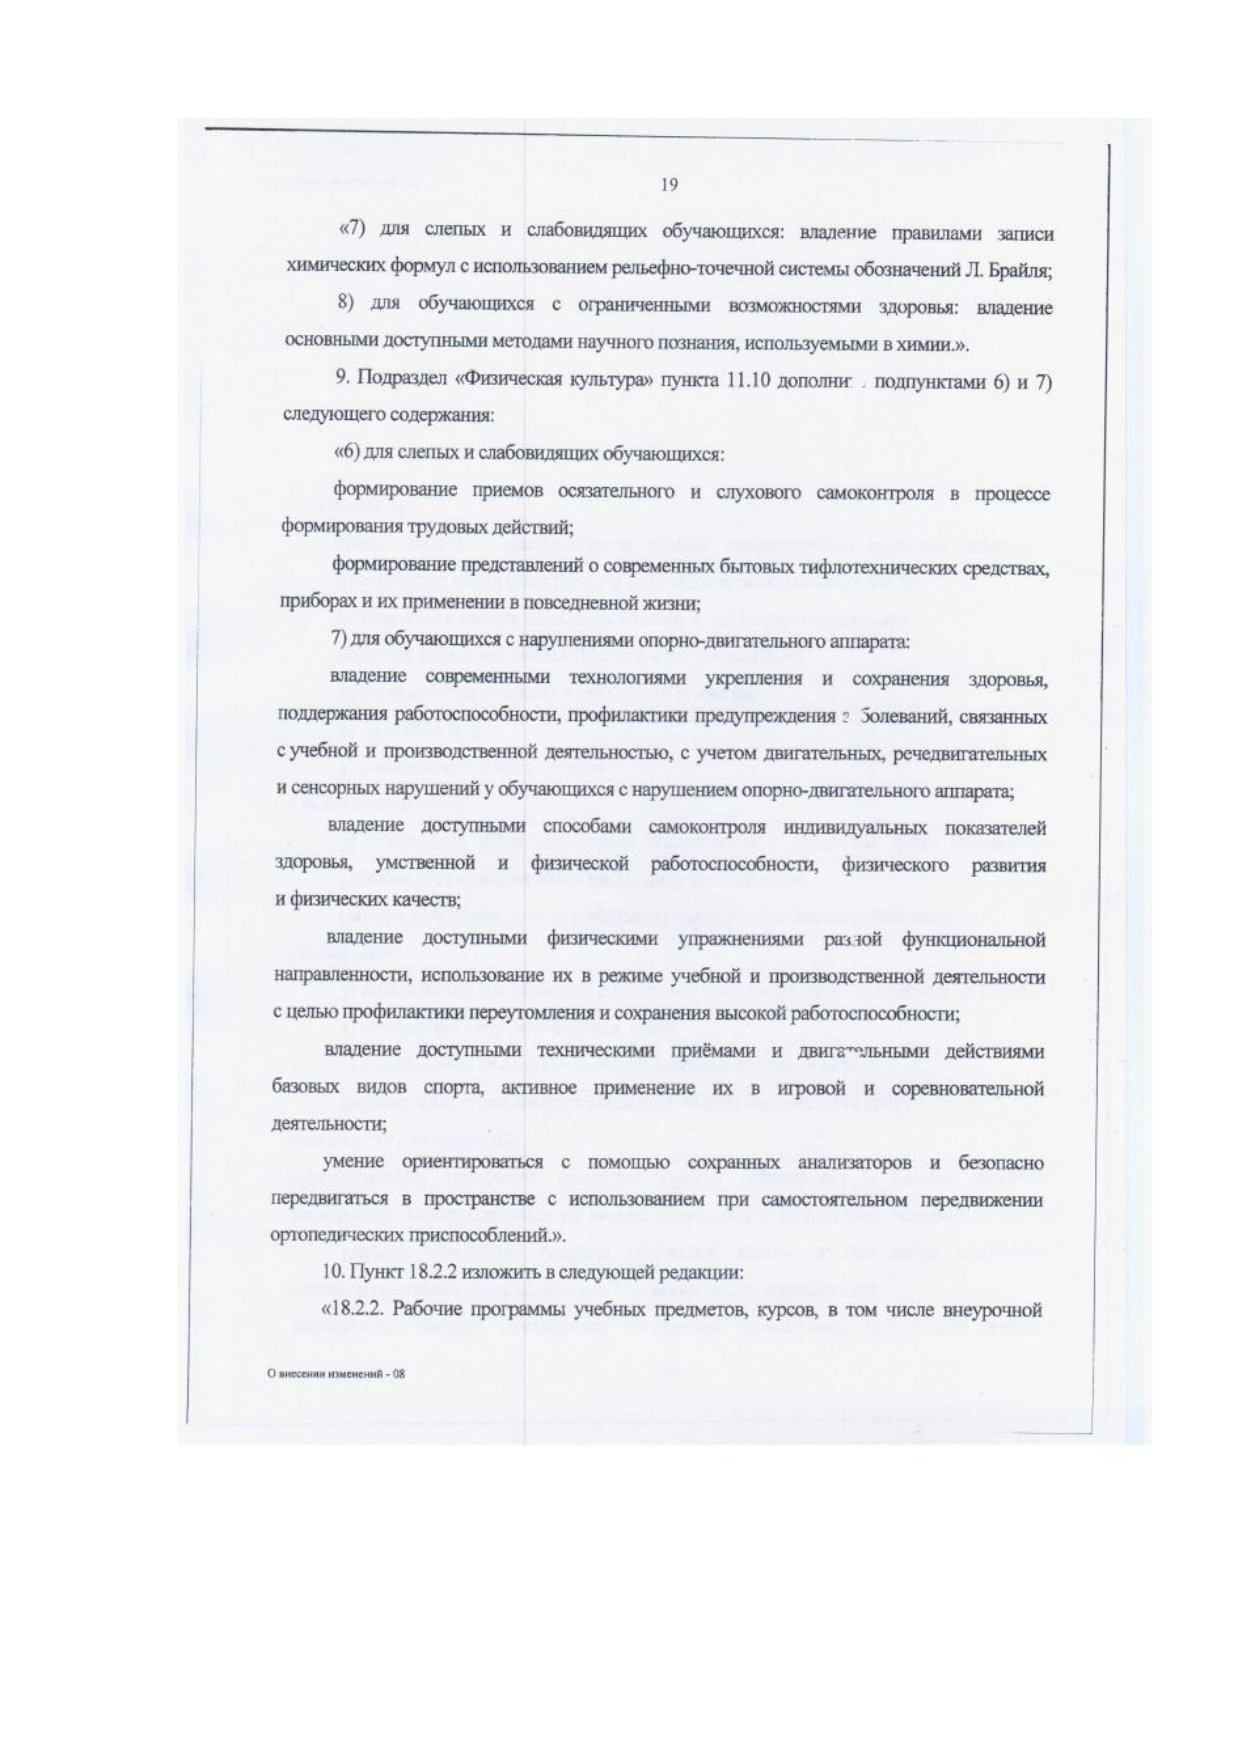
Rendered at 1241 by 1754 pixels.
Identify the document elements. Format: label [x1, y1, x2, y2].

picture [177, 118, 1153, 1458]
